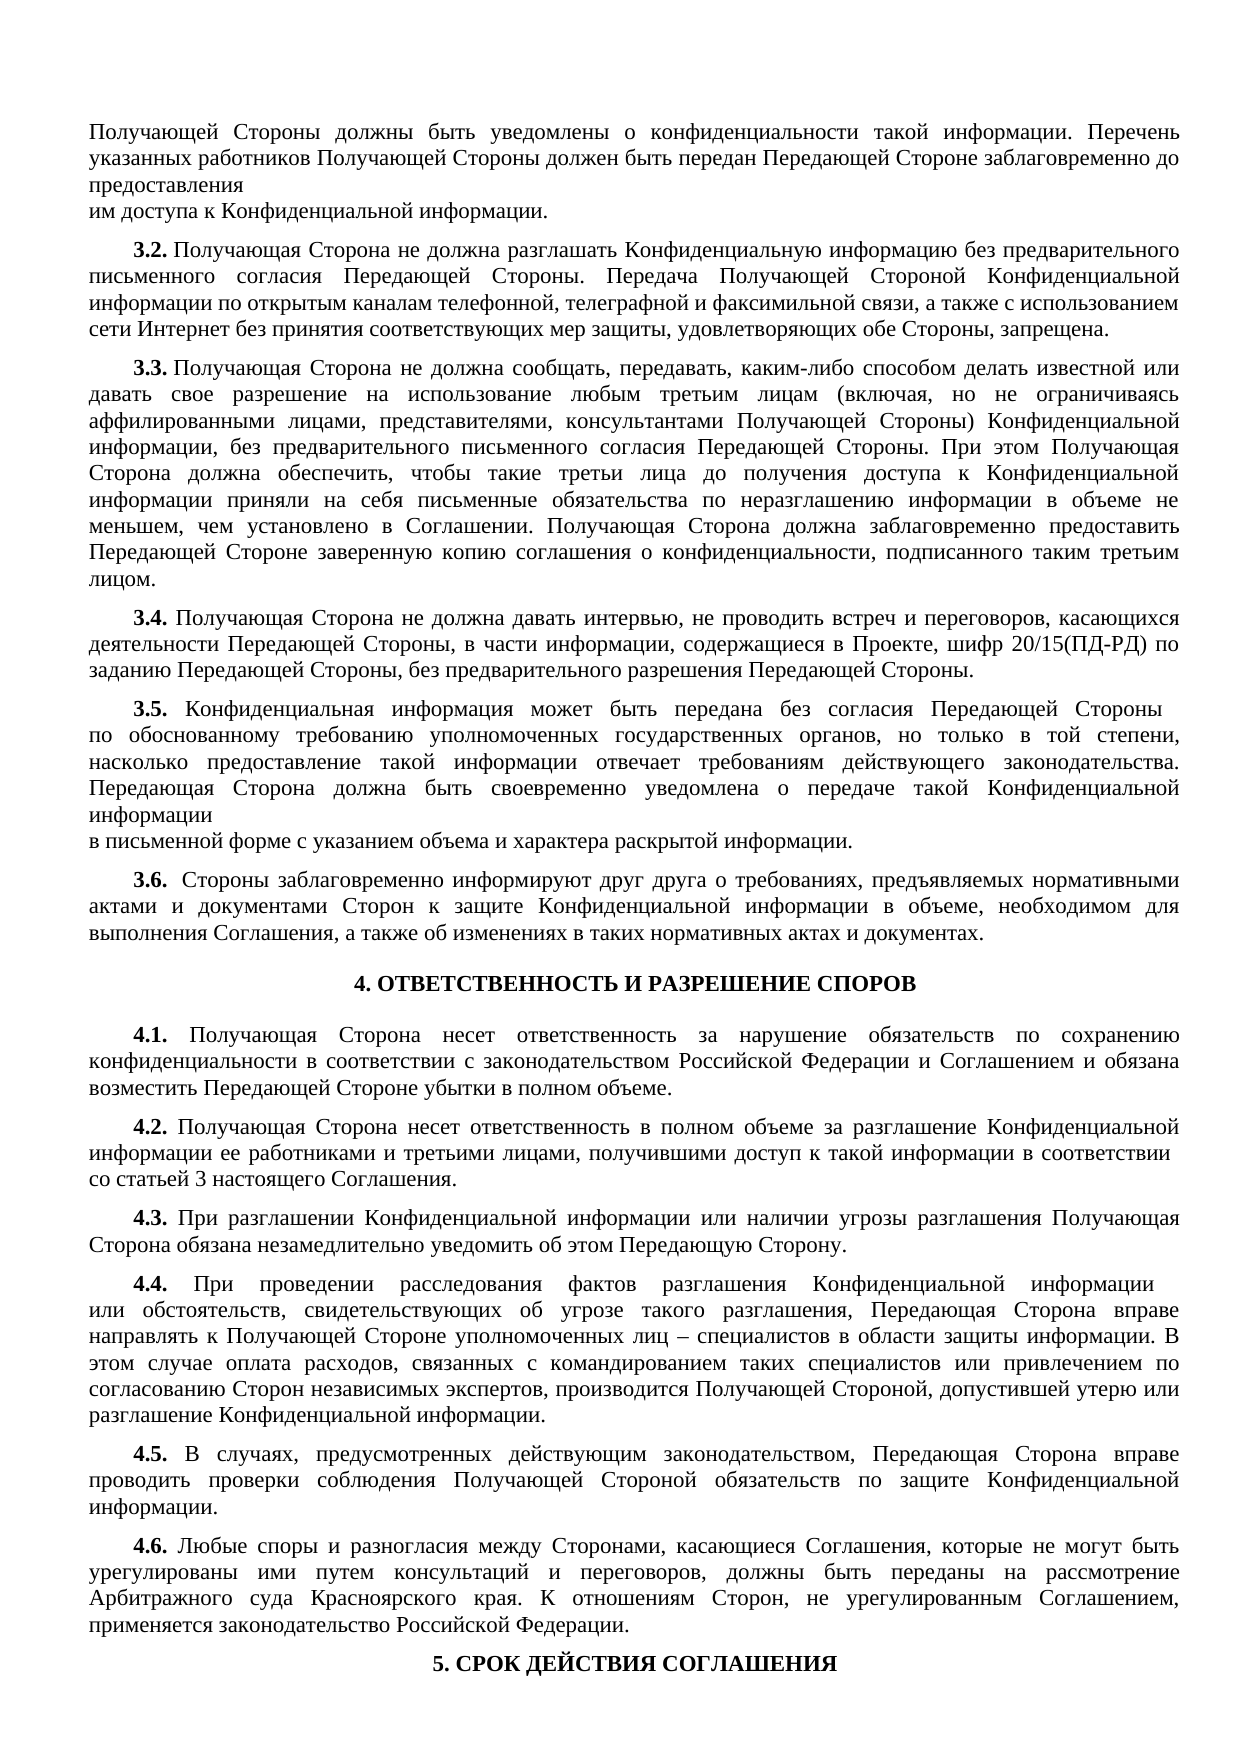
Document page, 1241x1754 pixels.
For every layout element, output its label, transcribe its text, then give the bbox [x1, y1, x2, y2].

text 4.5. В случаях, предусмотренных действующим законодательством, Передающая Сторона вправе проводить проверки соблюдения Получающей Стороной обязательств по защите Конфиденциальной информации. [89, 1440, 1181, 1519]
text 3.3. Получающая Сторона не должна сообщать, передавать, каким-либо способом делать известной или давать свое разрешение на использование любым третьим лицам (включая, но не ограничиваясь аффилированными лицами, представителями, консультантами Получающей Стороны) Конфиденциальной информации, без предварительного письменного согласия Передающей Стороны. При этом Получающая Сторона должна обеспечить, чтобы такие третьи лица до получения доступа к Конфиденциальной информации приняли на себя письменные обязательства по неразглашению информации в объеме не меньшем, чем установлено в Соглашении. Получающая Сторона должна заблаговременно предоставить Передающей Стороне заверенную копию соглашения о конфиденциальности, подписанного таким третьим лицом. [89, 354, 1181, 591]
text 4. ОТВЕТСТВЕННОСТЬ И РАЗРЕШЕНИЕ СПОРОВ [89, 970, 1181, 996]
text 4.1. Получающая Сторона несет ответственность за нарушение обязательств по сохранению конфиденциальности в соответствии с законодательством Российской Федерации и Соглашением и обязана возместить Передающей Стороне убытки в полном объеме. [89, 1021, 1181, 1100]
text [89, 118, 1181, 223]
text 4.4. При проведении расследования фактов разглашения Конфиденциальной информации или обстоятельств, свидетельствующих об угрозе такого разглашения, Передающая Сторона вправе направлять к Получающей Стороне уполномоченных лиц – специалистов в области защиты информации. В этом случае оплата расходов, связанных с командированием таких специалистов или привлечением по согласованию Сторон независимых экспертов, производится Получающей Стороной, допустившей утерю или разглашение Конфиденциальной информации. [89, 1269, 1181, 1428]
text 4.2. Получающая Сторона несет ответственность в полном объеме за разглашение Конфиденциальной информации ее работниками и третьими лицами, получившими доступ к такой информации в соответствии со статьей 3 настоящего Соглашения. [89, 1113, 1181, 1192]
text 3.2. Получающая Сторона не должна разглашать Конфиденциальную информацию без предварительного письменного согласия Передающей Стороны. Передача Получающей Стороной Конфиденциальной информации по открытым каналам телефонной, телеграфной и факсимильной связи, а также с использованием сети Интернет без принятия соответствующих мер защиты, удовлетворяющих обе Стороны, запрещена. [89, 236, 1181, 341]
text 3.6. Стороны заблаговременно информируют друг друга о требованиях, предъявляемых нормативными актами и документами Сторон к защите Конфиденциальной информации в объеме, необходимом для выполнения Соглашения, а также об изменениях в таких нормативных актах и документах. [89, 866, 1181, 945]
text 4.6. Любые споры и разногласия между Сторонами, касающиеся Соглашения, которые не могут быть урегулированы ими путем консультаций и переговоров, должны быть переданы на рассмотрение Арбитражного суда Красноярского края. К отношениям Сторон, не урегулированным Соглашением, применяется законодательство Российской Федерации. [89, 1532, 1181, 1637]
text 3.5. Конфиденциальная информация может быть передана без согласия Передающей Стороны по обоснованному требованию уполномоченных государственных органов, но только в той степени, насколько предоставление такой информации отвечает требованиям действующего законодательства. Передающая Сторона должна быть своевременно уведомлена о передаче такой Конфиденциальной информации в письменной форме с указанием объема и характера раскрытой информации. [89, 695, 1181, 853]
text 5. СРОК ДЕЙСТВИЯ СОГЛАШЕНИЯ [89, 1650, 1181, 1676]
text 3.4. Получающая Сторона не должна давать интервью, не проводить встреч и переговоров, касающихся деятельности Передающей Стороны, в части информации, содержащиеся в Проекте, шифр 20/15(ПД-РД) по заданию Передающей Стороны, без предварительного разрешения Передающей Стороны. [89, 604, 1181, 683]
text 4.3. При разглашении Конфиденциальной информации или наличии угрозы разглашения Получающая Сторона обязана незамедлительно уведомить об этом Передающую Сторону. [89, 1204, 1181, 1257]
